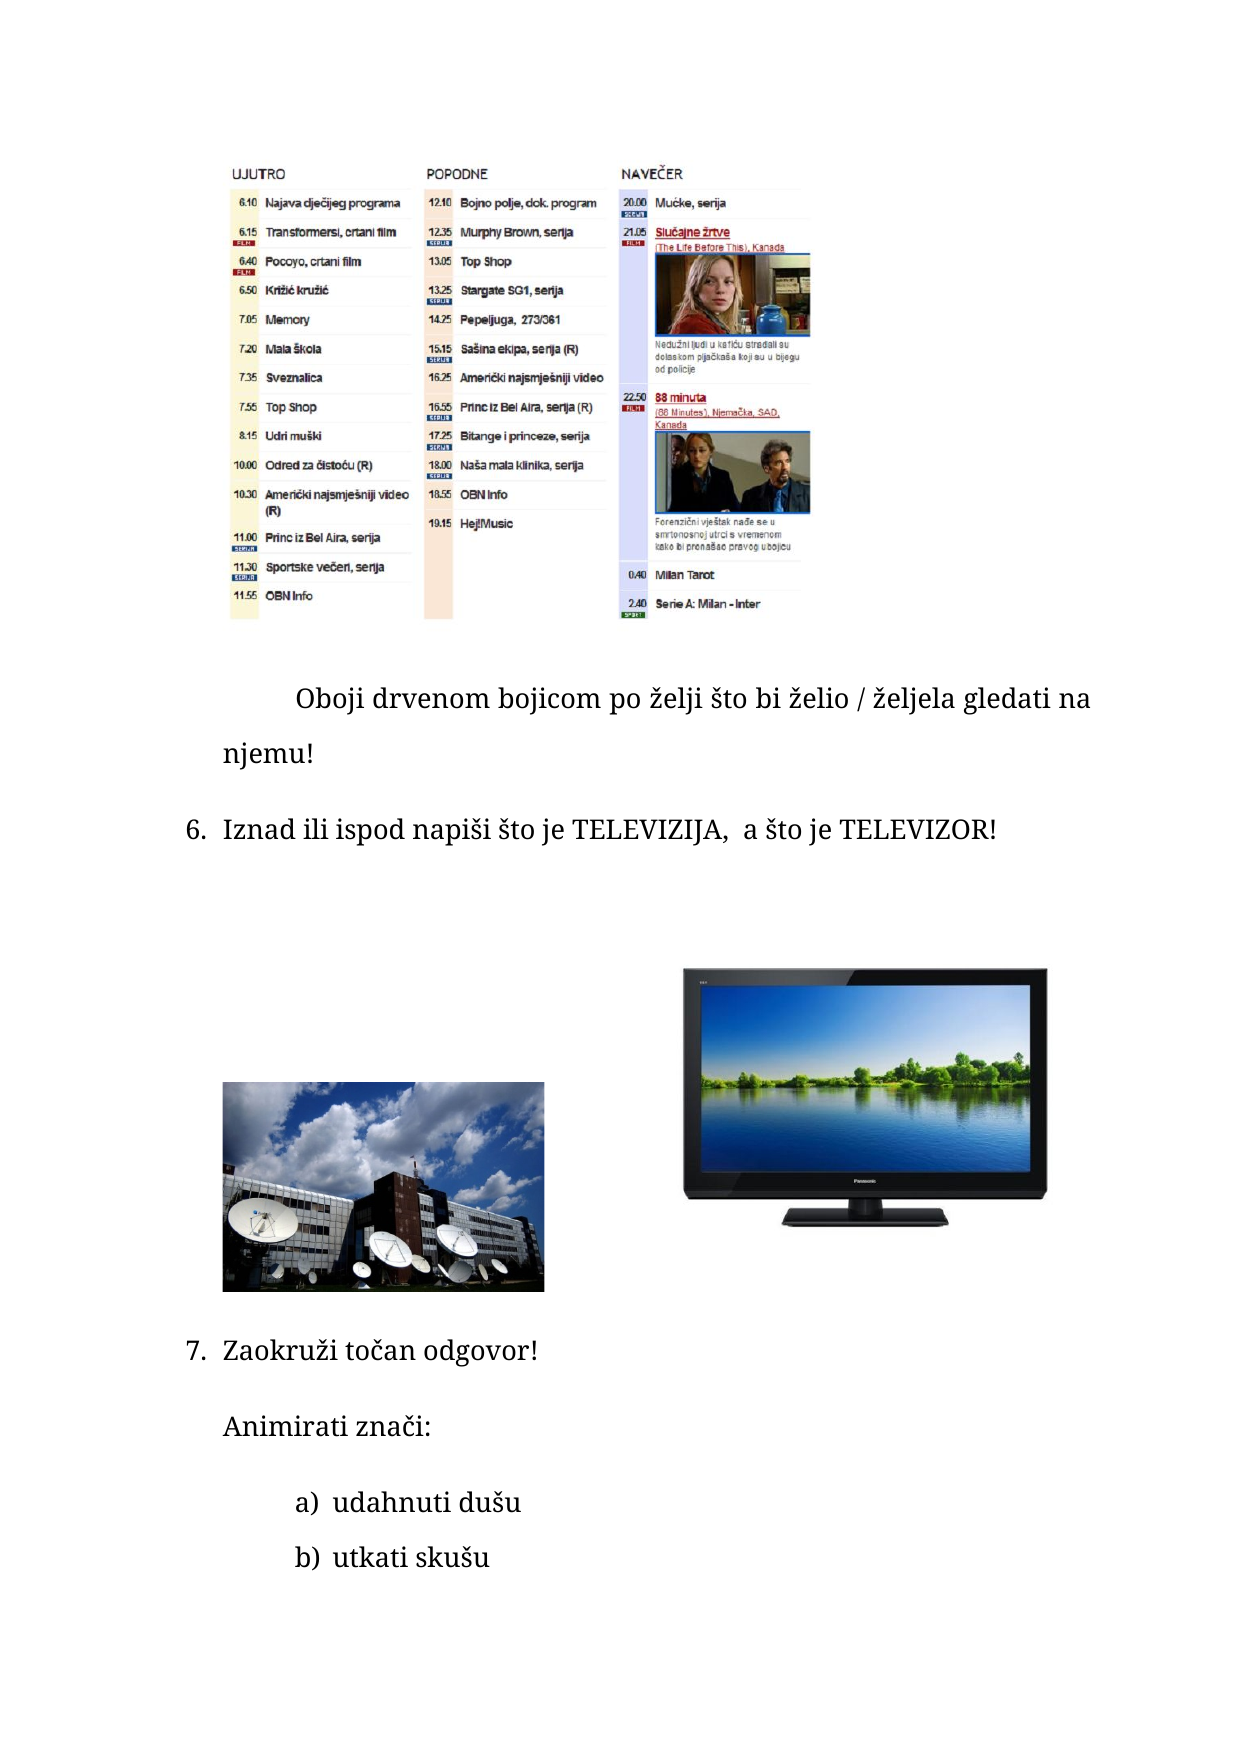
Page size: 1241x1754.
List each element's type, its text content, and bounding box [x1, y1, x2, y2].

list Iznad ili ispod napiši što je TELEVIZIJA, a što je TELEVIZOR! [185, 811, 1093, 848]
picture [222, 147, 815, 645]
picture [222, 1082, 545, 1292]
text Oboji drvenom bojicom po želji što bi želio / željela gledati na njemu! [223, 679, 1093, 772]
list Zaokruži točan odgovor! [185, 1331, 1093, 1368]
list udahnuti dušu [294, 1483, 1093, 1520]
picture [663, 887, 1069, 1292]
list utkati skušu [294, 1538, 1093, 1575]
text Animirati znači: [223, 1407, 1093, 1444]
